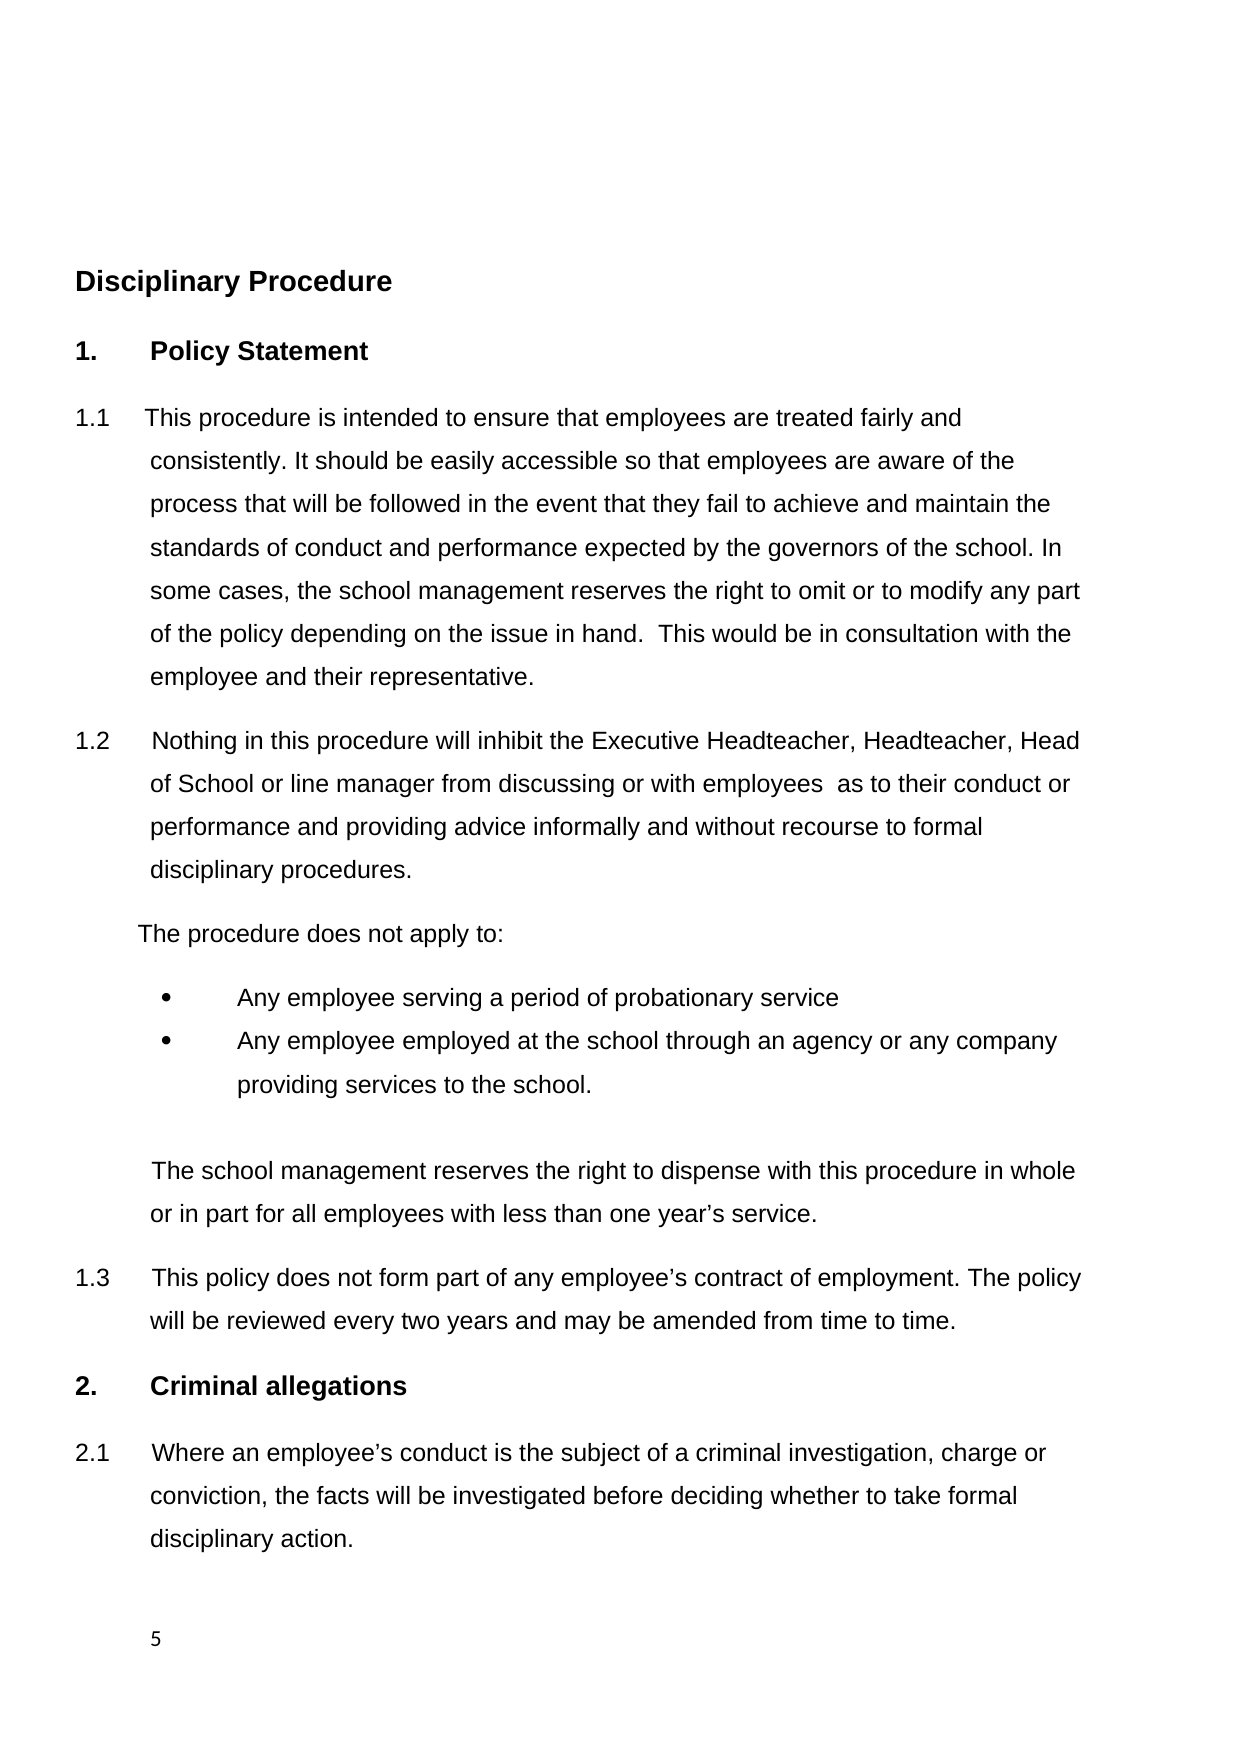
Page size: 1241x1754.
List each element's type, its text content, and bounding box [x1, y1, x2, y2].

text The school management reserves the right to dispense with this procedure in whole or in part for all employees with less than one year’s service. [75, 1156, 1090, 1228]
list Any employee employed at the school through an agency or any company providing services to the school. [162, 1026, 1090, 1098]
text Disciplinary Procedure [75, 264, 1090, 298]
list Criminal allegations [75, 1370, 1090, 1401]
list Policy Statement [75, 335, 1090, 367]
list Any employee serving a period of probationary service [162, 983, 1090, 1012]
text 1.2 Nothing in this procedure will inhibit the Executive Headteacher, Headteacher, Head of School or line manager from discussing or with employees as to their conduct or performance and providing advice informally and without recourse to formal disciplinary procedures. [75, 726, 1090, 884]
text 1.3 This policy does not form part of any employee’s contract of employment. The policy will be reviewed every two years and may be amended from time to time. [75, 1263, 1090, 1335]
text The procedure does not apply to: [75, 919, 1090, 948]
text 2.1 Where an employee’s conduct is the subject of a criminal investigation, charge or conviction, the facts will be investigated before deciding whether to take formal disciplinary action. [75, 1438, 1090, 1553]
text 1.1 This procedure is intended to ensure that employees are treated fairly and consistently. It should be easily accessible so that employees are aware of the process that will be followed in the event that they fail to achieve and maintain the standards of conduct and performance expected by the governors of the school. In some cases, the school management reserves the right to omit or to modify any part of the policy depending on the issue in hand. This would be in consultation with the employee and their representative. [75, 403, 1090, 691]
